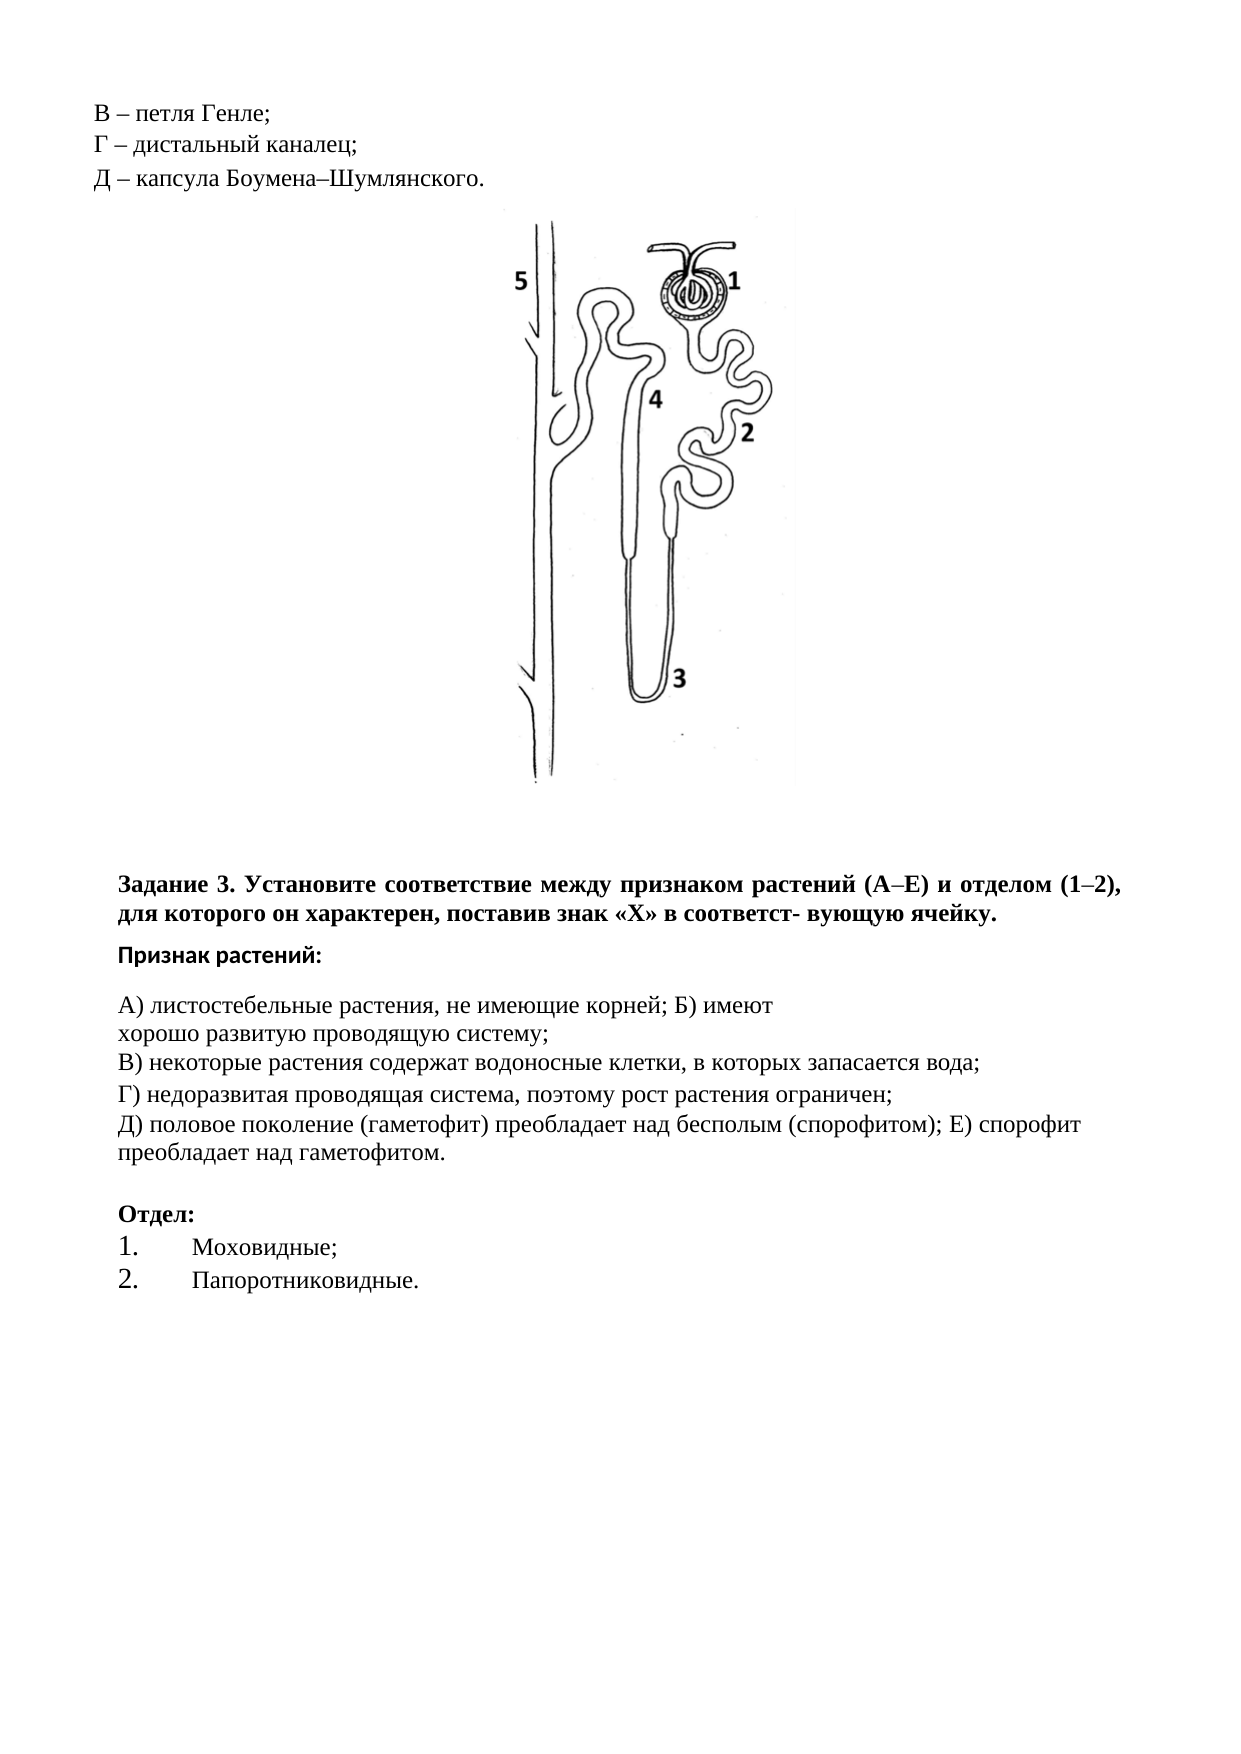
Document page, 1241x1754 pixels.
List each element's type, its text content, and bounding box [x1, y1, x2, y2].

text Г – дистальный каналец; [94, 126, 1219, 159]
list Моховидные; [118, 1229, 1219, 1262]
text Д – капсула Боумена–Шумлянского. [94, 159, 1219, 193]
list Папоротниковидные. [118, 1262, 1219, 1295]
text Признак растений: [118, 937, 1219, 970]
text Задание 3. Установите соответствие между признаком растений (А–Е) и отделом (1–2), для которого он характерен, поставив знак «Х» в соответст- вующую ячейку. [118, 869, 1121, 927]
text Г) недоразвитая проводящая система, поэтому рост растения ограничен; [118, 1077, 1219, 1109]
text А) листостебельные растения, не имеющие корней; Б) имеют хорошо развитую проводящую систему; [118, 991, 784, 1047]
text В – петля Генле; [94, 98, 524, 126]
picture [503, 208, 800, 786]
text Отдел: [118, 1196, 1219, 1229]
text Д) половое поколение (гаметофит) преобладает над бесполым (спорофитом); Е) спорофит преобладает над гаметофитом. [118, 1109, 1106, 1166]
text В) некоторые растения содержат водоносные клетки, в которых запасается вода; [118, 1047, 1061, 1076]
